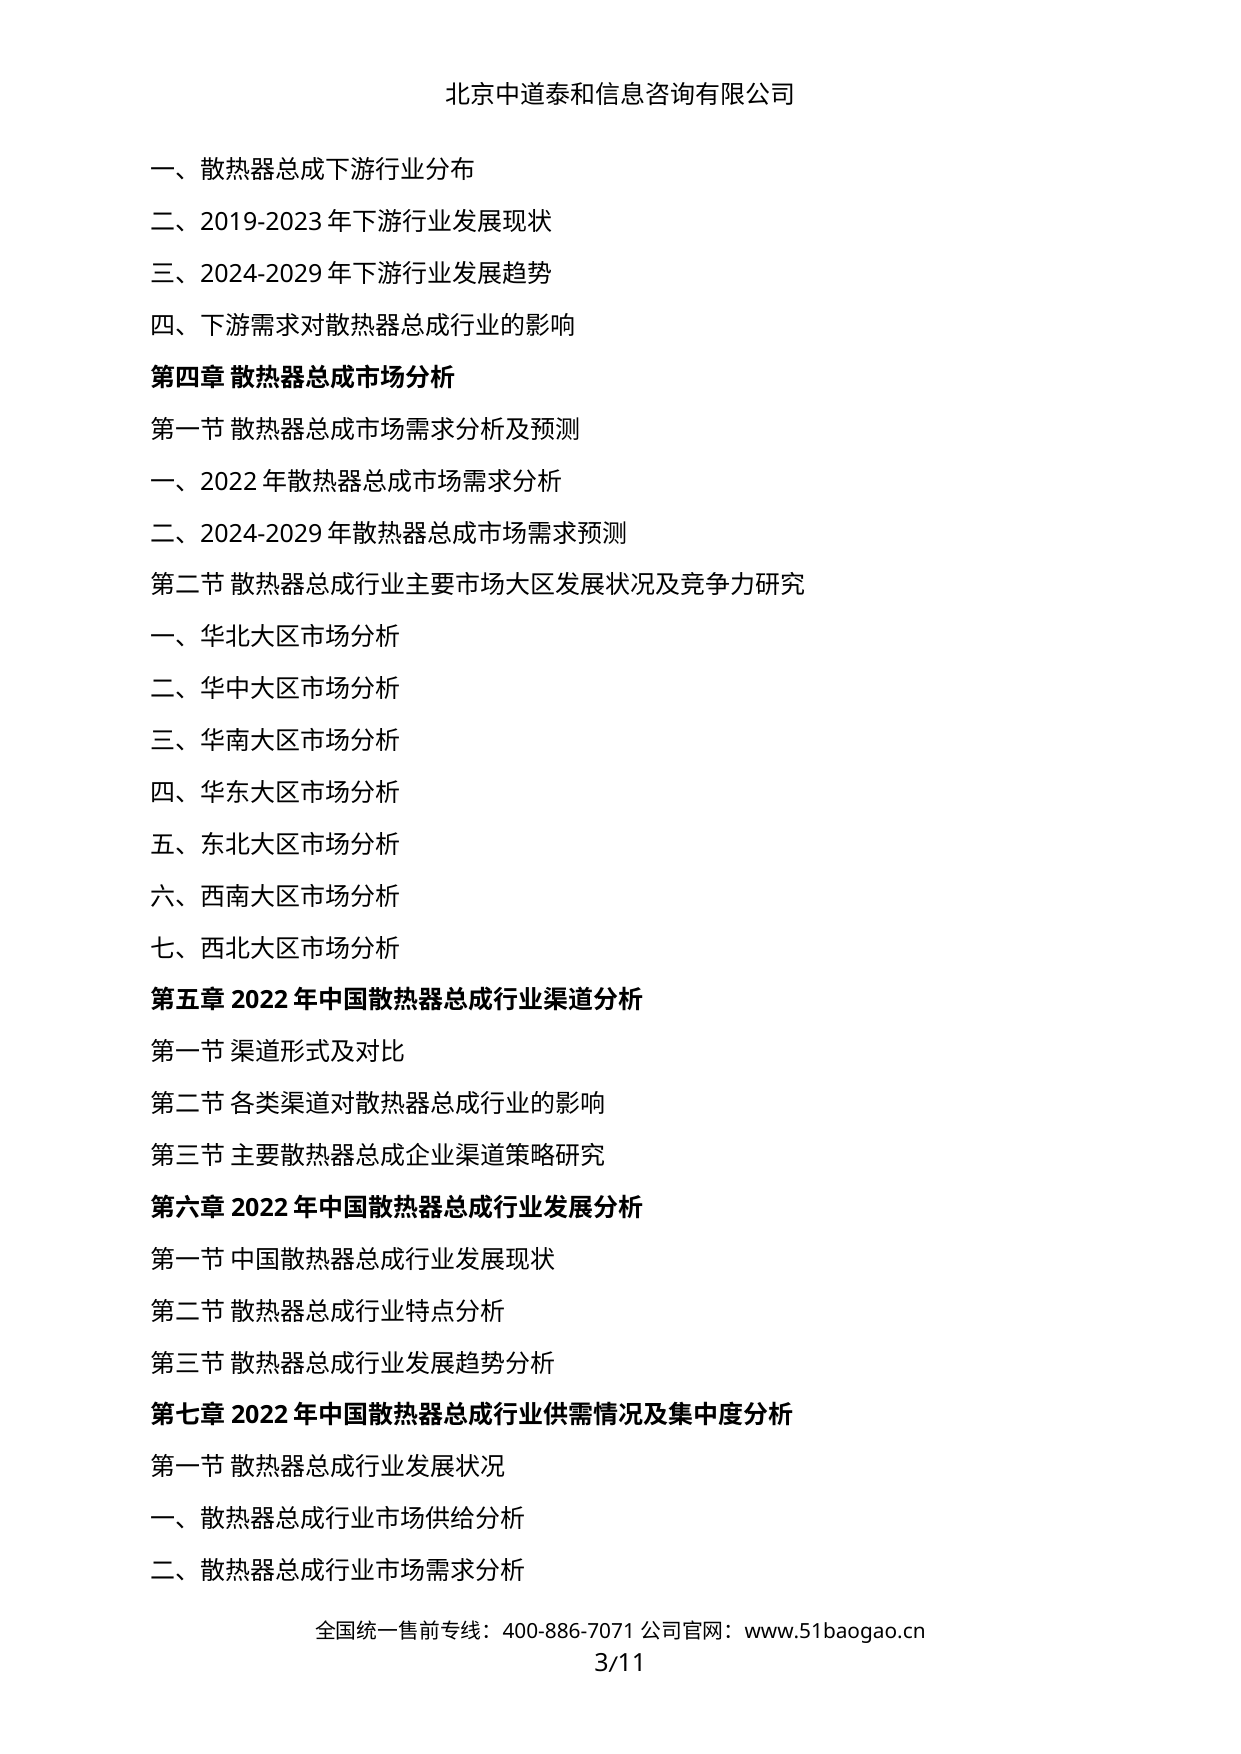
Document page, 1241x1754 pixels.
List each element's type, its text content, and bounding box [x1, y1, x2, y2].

text 第一节 渠道形式及对比 [150, 1032, 1090, 1068]
text 第四章 散热器总成市场分析 [150, 357, 1090, 394]
text 第二节 散热器总成行业特点分析 [150, 1291, 1090, 1327]
text 一、华北大区市场分析 [150, 617, 1090, 653]
text 一、2022年散热器总成市场需求分析 [150, 461, 1090, 497]
text 二、散热器总成行业市场需求分析 [150, 1551, 1090, 1587]
text 二、2019-2023年下游行业发展现状 [150, 202, 1090, 238]
text 三、2024-2029年下游行业发展趋势 [150, 254, 1090, 290]
text 第二节 各类渠道对散热器总成行业的影响 [150, 1084, 1090, 1120]
text 第三节 主要散热器总成企业渠道策略研究 [150, 1136, 1090, 1172]
text 五、东北大区市场分析 [150, 824, 1090, 861]
text 第一节 散热器总成市场需求分析及预测 [150, 409, 1090, 446]
text 七、西北大区市场分析 [150, 928, 1090, 964]
text 第七章 2022年中国散热器总成行业供需情况及集中度分析 [150, 1395, 1090, 1431]
text 四、华东大区市场分析 [150, 772, 1090, 809]
text 第三节 散热器总成行业发展趋势分析 [150, 1343, 1090, 1379]
text 第六章 2022年中国散热器总成行业发展分析 [150, 1187, 1090, 1224]
text 一、散热器总成行业市场供给分析 [150, 1499, 1090, 1535]
text 六、西南大区市场分析 [150, 876, 1090, 912]
text 第一节 散热器总成行业发展状况 [150, 1447, 1090, 1483]
text 第一节 中国散热器总成行业发展现状 [150, 1239, 1090, 1276]
text 二、华中大区市场分析 [150, 669, 1090, 705]
text 第五章 2022年中国散热器总成行业渠道分析 [150, 980, 1090, 1016]
text 三、华南大区市场分析 [150, 721, 1090, 757]
text 一、散热器总成下游行业分布 [150, 150, 1090, 186]
text 四、下游需求对散热器总成行业的影响 [150, 306, 1090, 342]
text 第二节 散热器总成行业主要市场大区发展状况及竞争力研究 [150, 565, 1090, 601]
text 二、2024-2029年散热器总成市场需求预测 [150, 513, 1090, 549]
